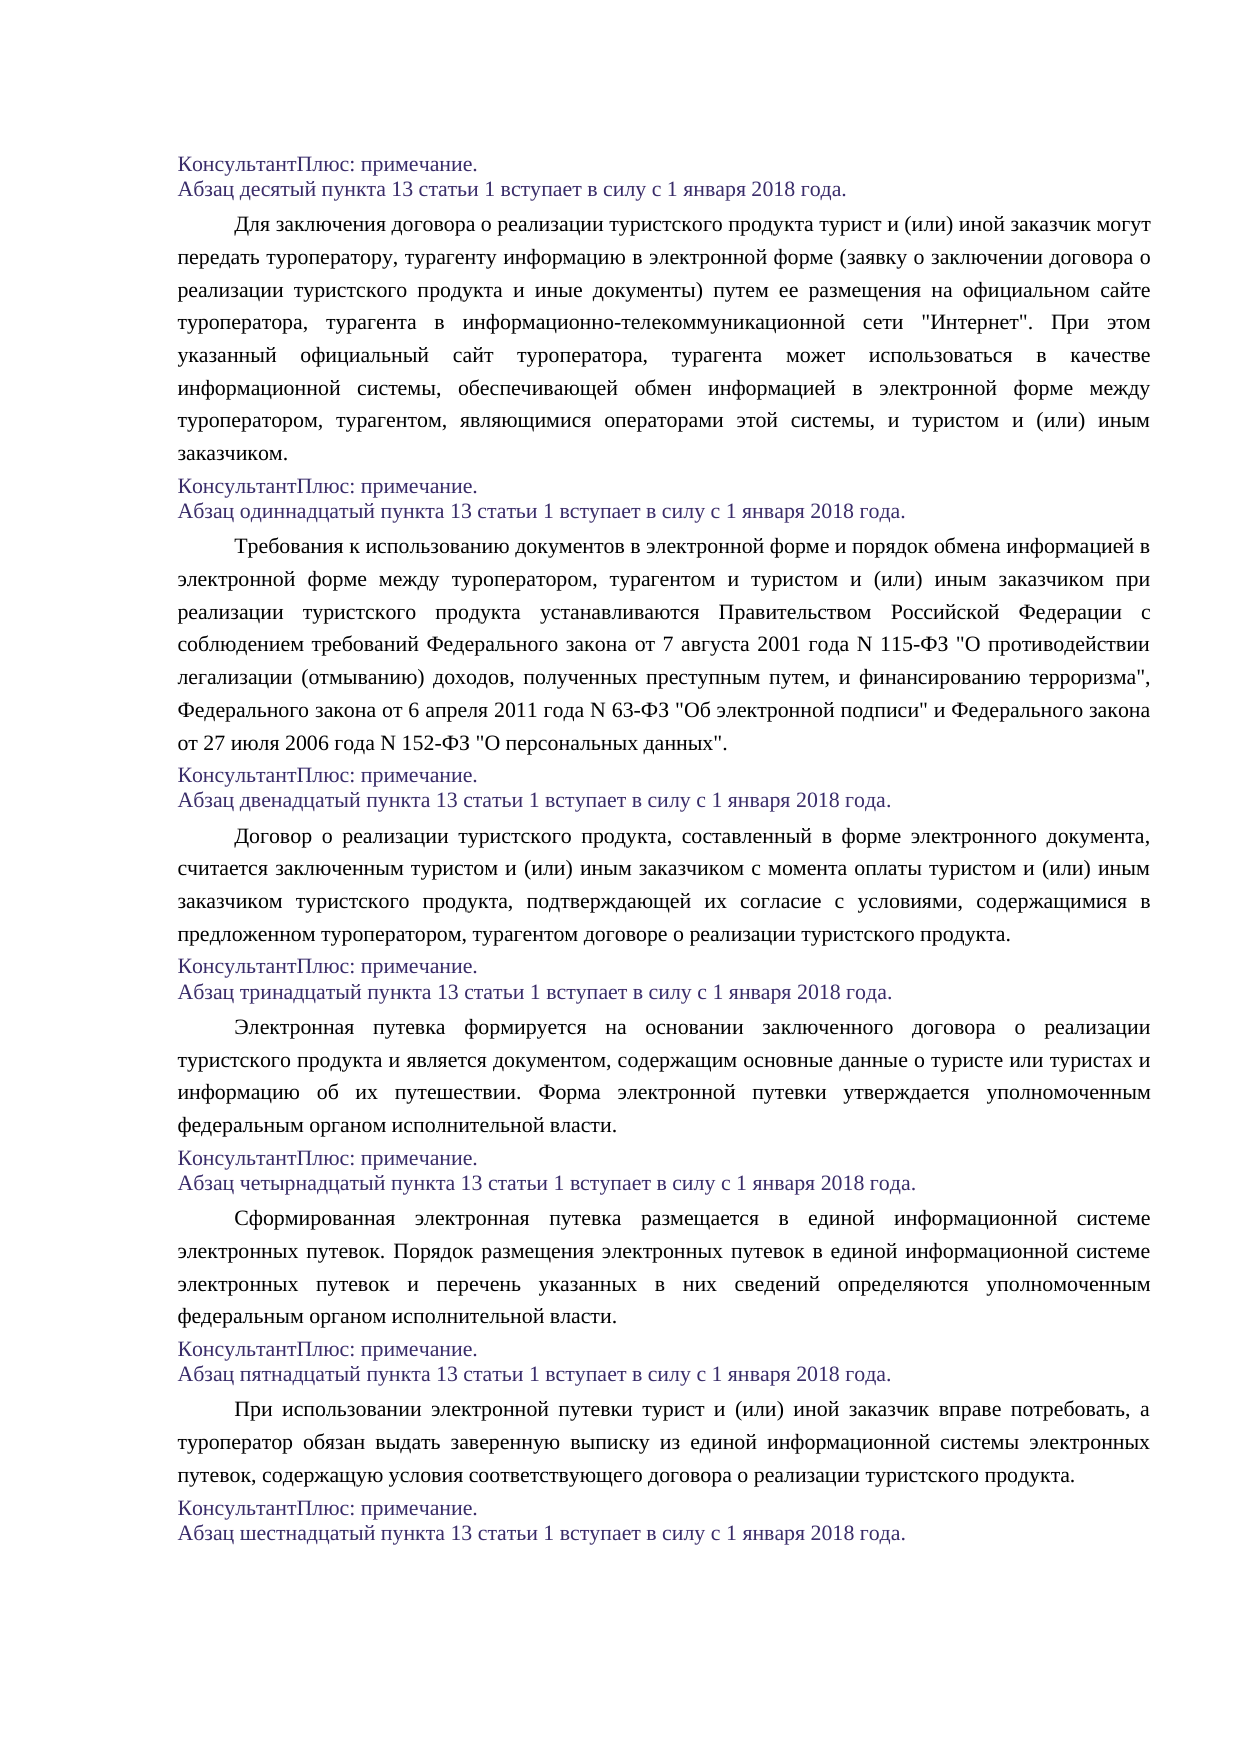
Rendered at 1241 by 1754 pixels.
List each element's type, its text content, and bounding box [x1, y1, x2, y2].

text Абзац шестнадцатый пункта 13 статьи 1 вступает в силу с 1 января 2018 года. [177, 1520, 1152, 1545]
text КонсультантПлюс: примечание. [177, 1336, 1152, 1361]
text КонсультантПлюс: примечание. [177, 762, 1152, 787]
text При использовании электронной путевки турист и (или) иной заказчик вправе потребовать, а туроператор обязан выдать заверенную выписку из единой информационной системы электронных путевок, содержащую условия соответствующего договора о реализации туристского продукта. [177, 1396, 1152, 1487]
text Электронная путевка формируется на основании заключенного договора о реализации туристского продукта и является документом, содержащим основные данные о туристе или туристах и информацию об их путешествии. Форма электронной путевки утверждается уполномоченным федеральным органом исполнительной власти. [177, 1014, 1152, 1137]
text Сформированная электронная путевка размещается в единой информационной системе электронных путевок. Порядок размещения электронных путевок в единой информационной системе электронных путевок и перечень указанных в них сведений определяются уполномоченным федеральным органом исполнительной власти. [177, 1205, 1152, 1328]
text Абзац десятый пункта 13 статьи 1 вступает в силу с 1 января 2018 года. [177, 176, 1152, 201]
text Абзац одиннадцатый пункта 13 статьи 1 вступает в силу с 1 января 2018 года. [177, 498, 1152, 523]
text КонсультантПлюс: примечание. [177, 953, 1152, 979]
text Требования к использованию документов в электронной форме и порядок обмена информацией в электронной форме между туроператором, турагентом и туристом и (или) иным заказчиком при реализации туристского продукта устанавливаются Правительством Российской Федерации с соблюдением требований Федерального закона от 7 августа 2001 года N 115-ФЗ "О противодействии легализации (отмыванию) доходов, полученных преступным путем, и финансированию терроризма", Федерального закона от 6 апреля 2011 года N 63-ФЗ "Об электронной подписи" и Федерального закона от 27 июля 2006 года N 152-ФЗ "О персональных данных". [177, 533, 1152, 755]
text Абзац тринадцатый пункта 13 статьи 1 вступает в силу с 1 января 2018 года. [177, 979, 1152, 1004]
text КонсультантПлюс: примечание. [177, 1494, 1152, 1520]
text Абзац четырнадцатый пункта 13 статьи 1 вступает в силу с 1 января 2018 года. [177, 1170, 1152, 1195]
text Договор о реализации туристского продукта, составленный в форме электронного документа, считается заключенным туристом и (или) иным заказчиком с момента оплаты туристом и (или) иным заказчиком туристского продукта, подтверждающей их согласие с условиями, содержащимися в предложенном туроператором, турагентом договоре о реализации туристского продукта. [177, 823, 1152, 946]
text КонсультантПлюс: примечание. [177, 151, 1152, 176]
text Для заключения договора о реализации туристского продукта турист и (или) иной заказчик могут передать туроператору, турагенту информацию в электронной форме (заявку о заключении договора о реализации туристского продукта и иные документы) путем ее размещения на официальном сайте туроператора, турагента в информационно-телекоммуникационной сети "Интернет". При этом указанный официальный сайт туроператора, турагента может использоваться в качестве информационной системы, обеспечивающей обмен информацией в электронной форме между туроператором, турагентом, являющимися операторами этой системы, и туристом и (или) иным заказчиком. [177, 211, 1152, 465]
text КонсультантПлюс: примечание. [177, 1145, 1152, 1170]
text Абзац двенадцатый пункта 13 статьи 1 вступает в силу с 1 января 2018 года. [177, 787, 1152, 813]
text КонсультантПлюс: примечание. [177, 473, 1152, 498]
text Абзац пятнадцатый пункта 13 статьи 1 вступает в силу с 1 января 2018 года. [177, 1361, 1152, 1386]
